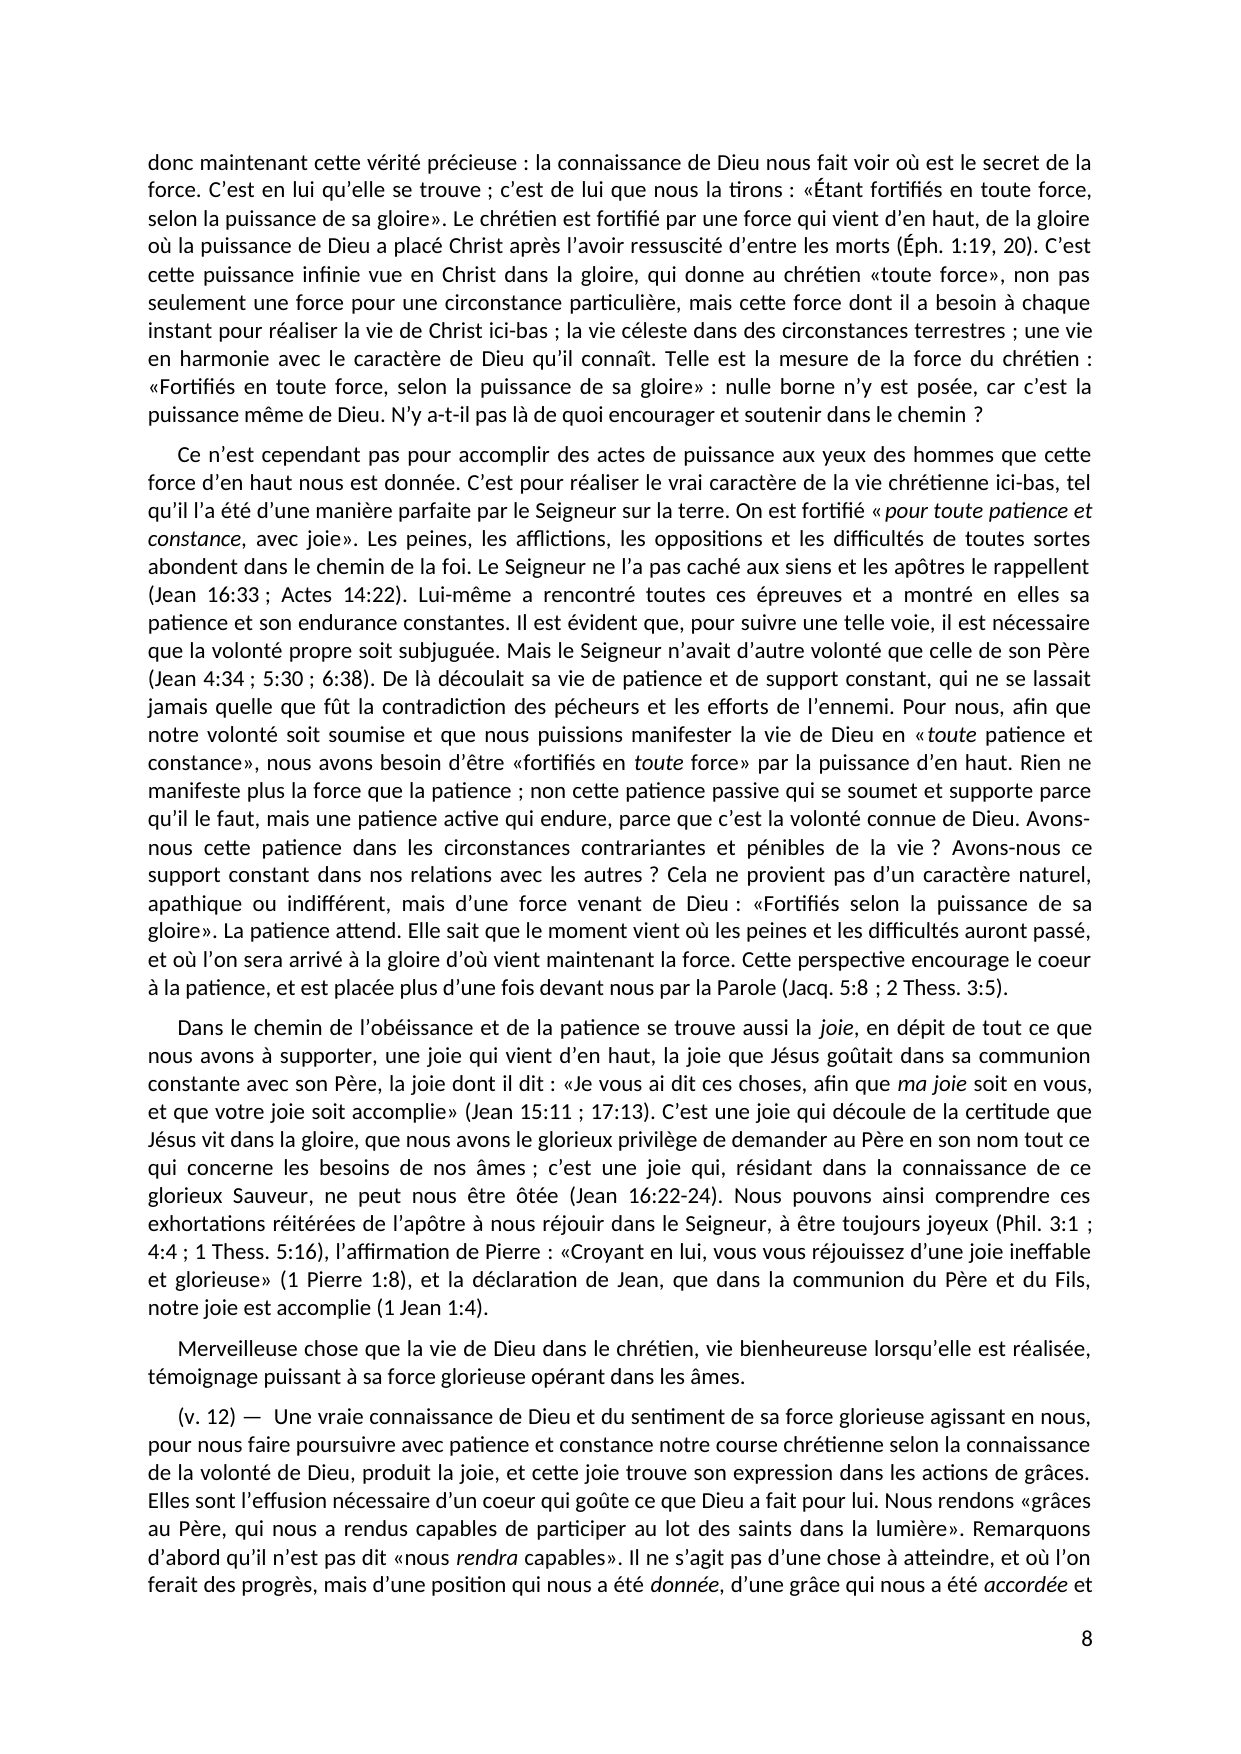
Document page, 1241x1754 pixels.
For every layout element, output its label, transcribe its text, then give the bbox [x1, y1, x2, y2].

text Ce n’est cependant pas pour accomplir des actes de puissance aux yeux des hommes que cette force d’en haut nous est donnée. C’est pour réaliser le vrai caractère de la vie chrétienne ici-bas, tel qu’il l’a été d’une manière parfaite par le Seigneur sur la terre. On est fortifié «pour toute patience et constance, avec joie». Les peines, les afflictions, les oppositions et les difficultés de toutes sortes abondent dans le chemin de la foi. Le Seigneur ne l’a pas caché aux siens et les apôtres le rappellent (Jean 16:33 ; Actes 14:22). Lui-même a rencontré toutes ces épreuves et a montré en elles sa patience et son endurance constantes. Il est évident que, pour suivre une telle voie, il est nécessaire que la volonté propre soit subjuguée. Mais le Seigneur n’avait d’autre volonté que celle de son Père (Jean 4:34 ; 5:30 ; 6:38). De là découlait sa vie de patience et de support constant, qui ne se lassait jamais quelle que fût la contradiction des pécheurs et les efforts de l’ennemi. Pour nous, afin que notre volonté soit soumise et que nous puissions manifester la vie de Dieu en «toute patience et constance», nous avons besoin d’être «fortifiés en toute force» par la puissance d’en haut. Rien ne manifeste plus la force que la patience ; non cette patience passive qui se soumet et supporte parce qu’il le faut, mais une patience active qui endure, parce que c’est la volonté connue de Dieu. Avons-nous cette patience dans les circonstances contrariantes et pénibles de la vie ? Avons-nous ce support constant dans nos relations avec les autres ? Cela ne provient pas d’un caractère naturel, apathique ou indifférent, mais d’une force venant de Dieu : «Fortifiés selon la puissance de sa gloire». La patience attend. Elle sait que le moment vient où les peines et les difficultés auront passé, et où l’on sera arrivé à la gloire d’où vient maintenant la force. Cette perspective encourage le coeur à la patience, et est placée plus d’une fois devant nous par la Parole (Jacq. 5:8 ; 2 Thess. 3:5). [148, 440, 1093, 1001]
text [148, 148, 1093, 428]
text Merveilleuse chose que la vie de Dieu dans le chrétien, vie bienheureuse lorsqu’elle est réalisée, témoignage puissant à sa force glorieuse opérant dans les âmes. [148, 1334, 1093, 1390]
text Dans le chemin de l’obéissance et de la patience se trouve aussi la joie, en dépit de tout ce que nous avons à supporter, une joie qui vient d’en haut, la joie que Jésus goûtait dans sa communion constante avec son Père, la joie dont il dit : «Je vous ai dit ces choses, afin que ma joie soit en vous, et que votre joie soit accomplie» (Jean 15:11 ; 17:13). C’est une joie qui découle de la certitude que Jésus vit dans la gloire, que nous avons le glorieux privilège de demander au Père en son nom tout ce qui concerne les besoins de nos âmes ; c’est une joie qui, résidant dans la connaissance de ce glorieux Sauveur, ne peut nous être ôtée (Jean 16:22-24). Nous pouvons ainsi comprendre ces exhortations réitérées de l’apôtre à nous réjouir dans le Seigneur, à être toujours joyeux (Phil. 3:1 ; 4:4 ; 1 Thess. 5:16), l’affirmation de Pierre : «Croyant en lui, vous vous réjouissez d’une joie ineffable et glorieuse» (1 Pierre 1:8), et la déclaration de Jean, que dans la communion du Père et du Fils, notre joie est accomplie (1 Jean 1:4). [148, 1013, 1093, 1321]
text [148, 1402, 1093, 1599]
